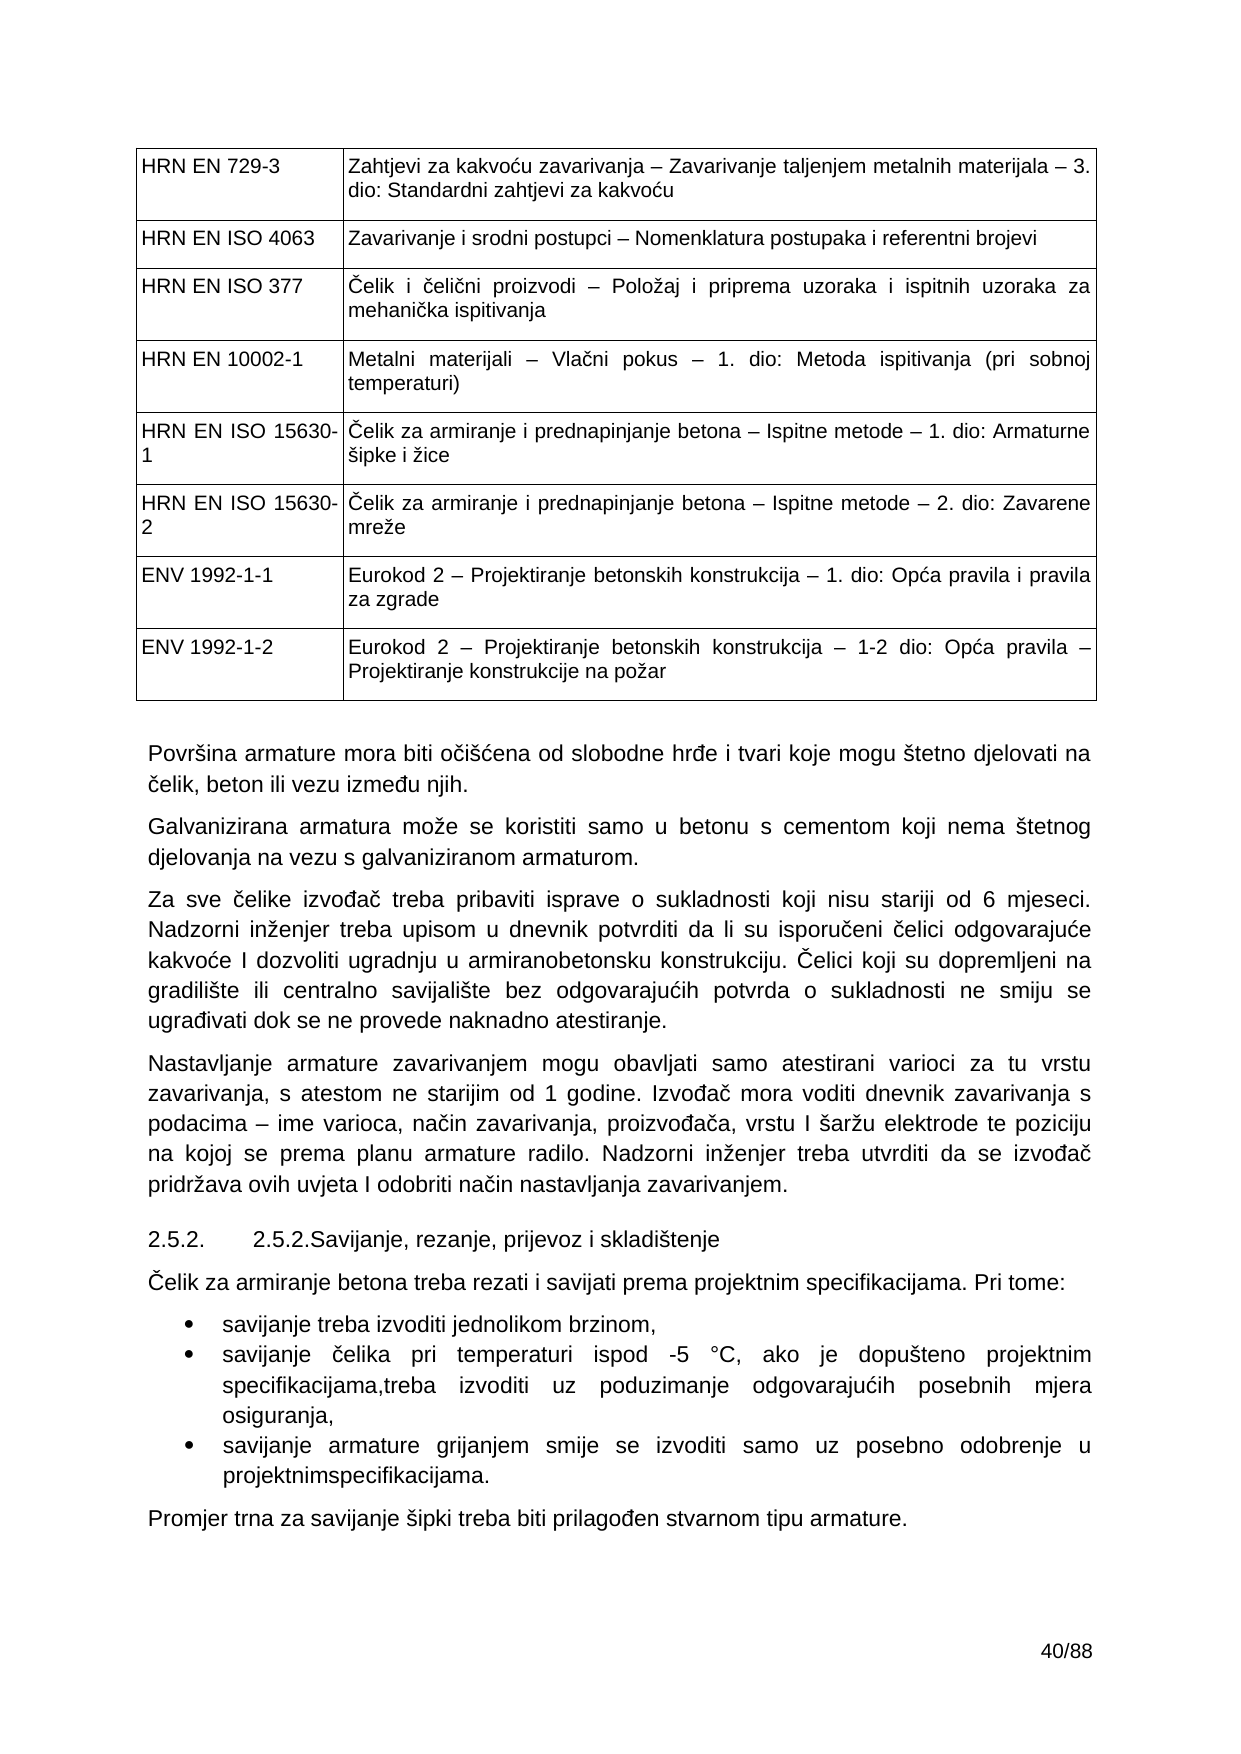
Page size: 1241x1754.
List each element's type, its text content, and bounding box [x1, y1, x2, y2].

subtitle 2.5.2.Savijanje, rezanje, prijevoz i skladištenje [148, 1226, 1092, 1252]
table_cell HRN EN ISO 15630-2 [137, 485, 343, 556]
table_cell Zahtjevi za kakvoću zavarivanja – Zavarivanje taljenjem metalnih materijala – 3. dio: Standardni zahtjevi za kakvoću [344, 149, 1096, 220]
table_cell HRN EN ISO 15630-1 [137, 413, 343, 484]
list savijanje treba izvoditi jednolikom brzinom, [185, 1311, 1092, 1337]
text Površina armature mora biti očišćena od slobodne hrđe i tvari koje mogu štetno djelovati na čelik, beton ili vezu između njih. [148, 740, 1092, 797]
table_cell Čelik za armiranje i prednapinjanje betona – Ispitne metode – 2. dio: Zavarene mreže [344, 485, 1096, 556]
table_cell Čelik za armiranje i prednapinjanje betona – Ispitne metode – 1. dio: Armaturne šipke i žice [344, 413, 1096, 484]
list savijanje čelika pri temperaturi ispod -5 °C, ako je dopušteno projektnim specifikacijama,treba izvoditi uz poduzimanje odgovarajućih posebnih mjera osiguranja, [185, 1341, 1092, 1428]
text Nastavljanje armature zavarivanjem mogu obavljati samo atestirani varioci za tu vrstu zavarivanja, s atestom ne starijim od 1 godine. Izvođač mora voditi dnevnik zavarivanja s podacima – ime varioca, način zavarivanja, proizvođača, vrstu I šaržu elektrode te poziciju na kojoj se prema planu armature radilo. Nadzorni inženjer treba utvrditi da se izvođač pridržava ovih uvjeta I odobriti način nastavljanja zavarivanjem. [148, 1050, 1092, 1197]
table_cell HRN EN ISO 377 [137, 269, 343, 340]
table_cell Eurokod 2 – Projektiranje betonskih konstrukcija – 1. dio: Opća pravila i pravila za zgrade [344, 557, 1096, 628]
table_cell HRN EN 729-3 [137, 149, 343, 220]
list savijanje armature grijanjem smije se izvoditi samo uz posebno odobrenje u projektnimspecifikacijama. [185, 1432, 1092, 1488]
table_cell HRN EN ISO 4063 [137, 221, 343, 268]
table_cell Metalni materijali – Vlačni pokus – 1. dio: Metoda ispitivanja (pri sobnoj temperaturi) [344, 341, 1096, 412]
text Galvanizirana armatura može se koristiti samo u betonu s cementom koji nema štetnog djelovanja na vezu s galvaniziranom armaturom. [148, 813, 1092, 870]
table_cell HRN EN 10002-1 [137, 341, 343, 412]
table_cell Čelik i čelični proizvodi – Položaj i priprema uzoraka i ispitnih uzoraka za mehanička ispitivanja [344, 269, 1096, 340]
table_cell Zavarivanje i srodni postupci – Nomenklatura postupaka i referentni brojevi [344, 221, 1096, 268]
table_cell Eurokod 2 – Projektiranje betonskih konstrukcija – 1-2 dio: Opća pravila – Projektiranje konstrukcije na požar [344, 629, 1096, 700]
text Za sve čelike izvođač treba pribaviti isprave o sukladnosti koji nisu stariji od 6 mjeseci. Nadzorni inženjer treba upisom u dnevnik potvrditi da li su isporučeni čelici odgovarajuće kakvoće I dozvoliti ugradnju u armiranobetonsku konstrukciju. Čelici koji su dopremljeni na gradilište ili centralno savijalište bez odgovarajućih potvrda o sukladnosti ne smiju se ugrađivati dok se ne provede naknadno atestiranje. [148, 886, 1092, 1033]
table_cell ENV 1992-1-1 [137, 557, 343, 628]
table_cell ENV 1992-1-2 [137, 629, 343, 700]
text Čelik za armiranje betona treba rezati i savijati prema projektnim specifikacijama. Pri tome: [148, 1268, 1092, 1295]
text Promjer trna za savijanje šipki treba biti prilagođen stvarnom tipu armature. [148, 1505, 1092, 1531]
